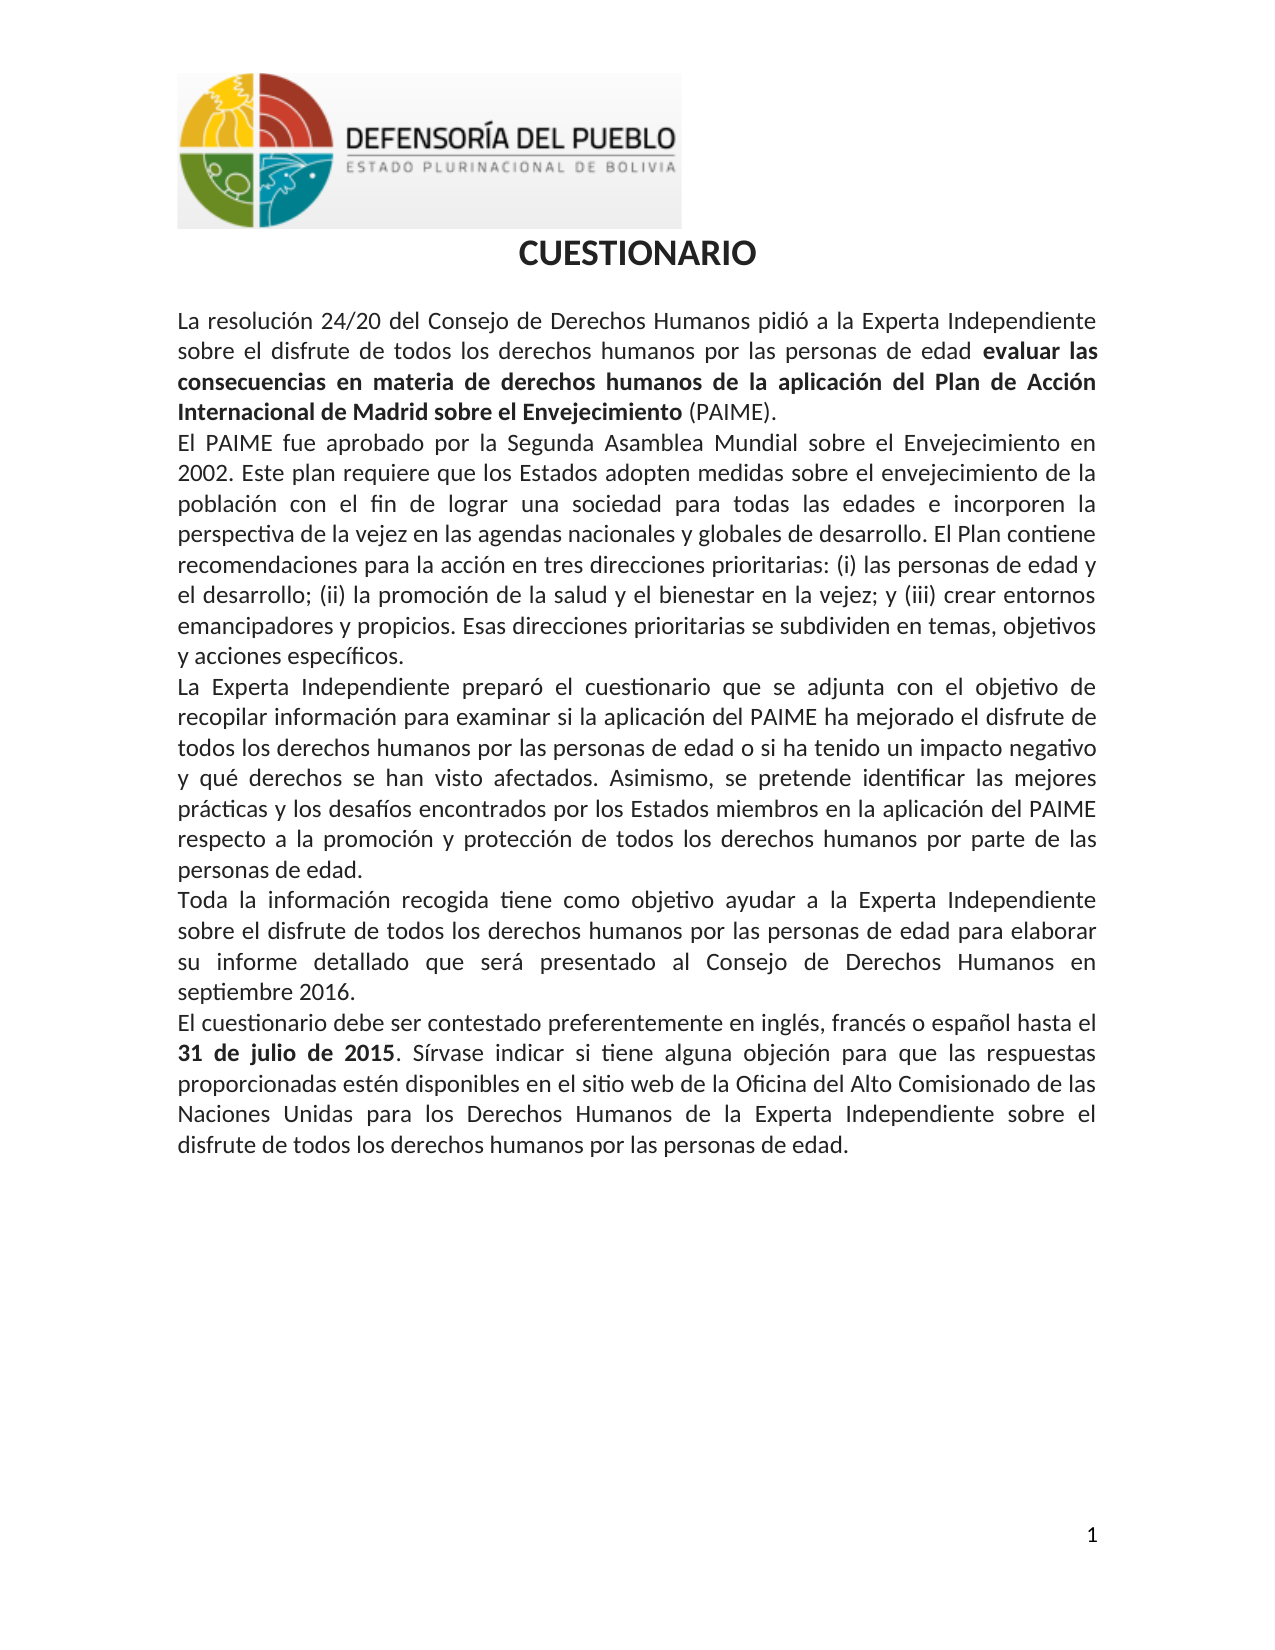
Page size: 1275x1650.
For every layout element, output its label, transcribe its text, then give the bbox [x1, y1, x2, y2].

picture [177, 73, 682, 229]
text La resolución 24/20 del Consejo de Derechos Humanos pidió a la Experta Independiente sobre el disfrute de todos los derechos humanos por las personas de edad evaluar las consecuencias en materia de derechos humanos de la aplicación del Plan de Acción Internacional de Madrid sobre el Envejecimiento (PAIME). [177, 305, 1098, 427]
text El PAIME fue aprobado por la Segunda Asamblea Mundial sobre el Envejecimiento en 2002. Este plan requiere que los Estados adopten medidas sobre el envejecimiento de la población con el fin de lograr una sociedad para todas las edades e incorporen la perspectiva de la vejez en las agendas nacionales y globales de desarrollo. El Plan contiene recomendaciones para la acción en tres direcciones prioritarias: (i) las personas de edad y el desarrollo; (ii) la promoción de la salud y el bienestar en la vejez; y (iii) crear entornos emancipadores y propicios. Esas direcciones prioritarias se subdividen en temas, objetivos y acciones específicos. [177, 427, 1098, 671]
text CUESTIONARIO [177, 228, 1098, 274]
text La Experta Independiente preparó el cuestionario que se adjunta con el objetivo de recopilar información para examinar si la aplicación del PAIME ha mejorado el disfrute de todos los derechos humanos por las personas de edad o si ha tenido un impacto negativo y qué derechos se han visto afectados. Asimismo, se pretende identificar las mejores prácticas y los desafíos encontrados por los Estados miembros en la aplicación del PAIME respecto a la promoción y protección de todos los derechos humanos por parte de las personas de edad. [177, 671, 1098, 885]
text El cuestionario debe ser contestado preferentemente en inglés, francés o español hasta el 31 de julio de 2015. Sírvase indicar si tiene alguna objeción para que las respuestas proporcionadas estén disponibles en el sitio web de la Oficina del Alto Comisionado de las Naciones Unidas para los Derechos Humanos de la Experta Independiente sobre el disfrute de todos los derechos humanos por las personas de edad. [177, 1007, 1098, 1159]
text Toda la información recogida tiene como objetivo ayudar a la Experta Independiente sobre el disfrute de todos los derechos humanos por las personas de edad para elaborar su informe detallado que será presentado al Consejo de Derechos Humanos en septiembre 2016. [177, 885, 1098, 1007]
